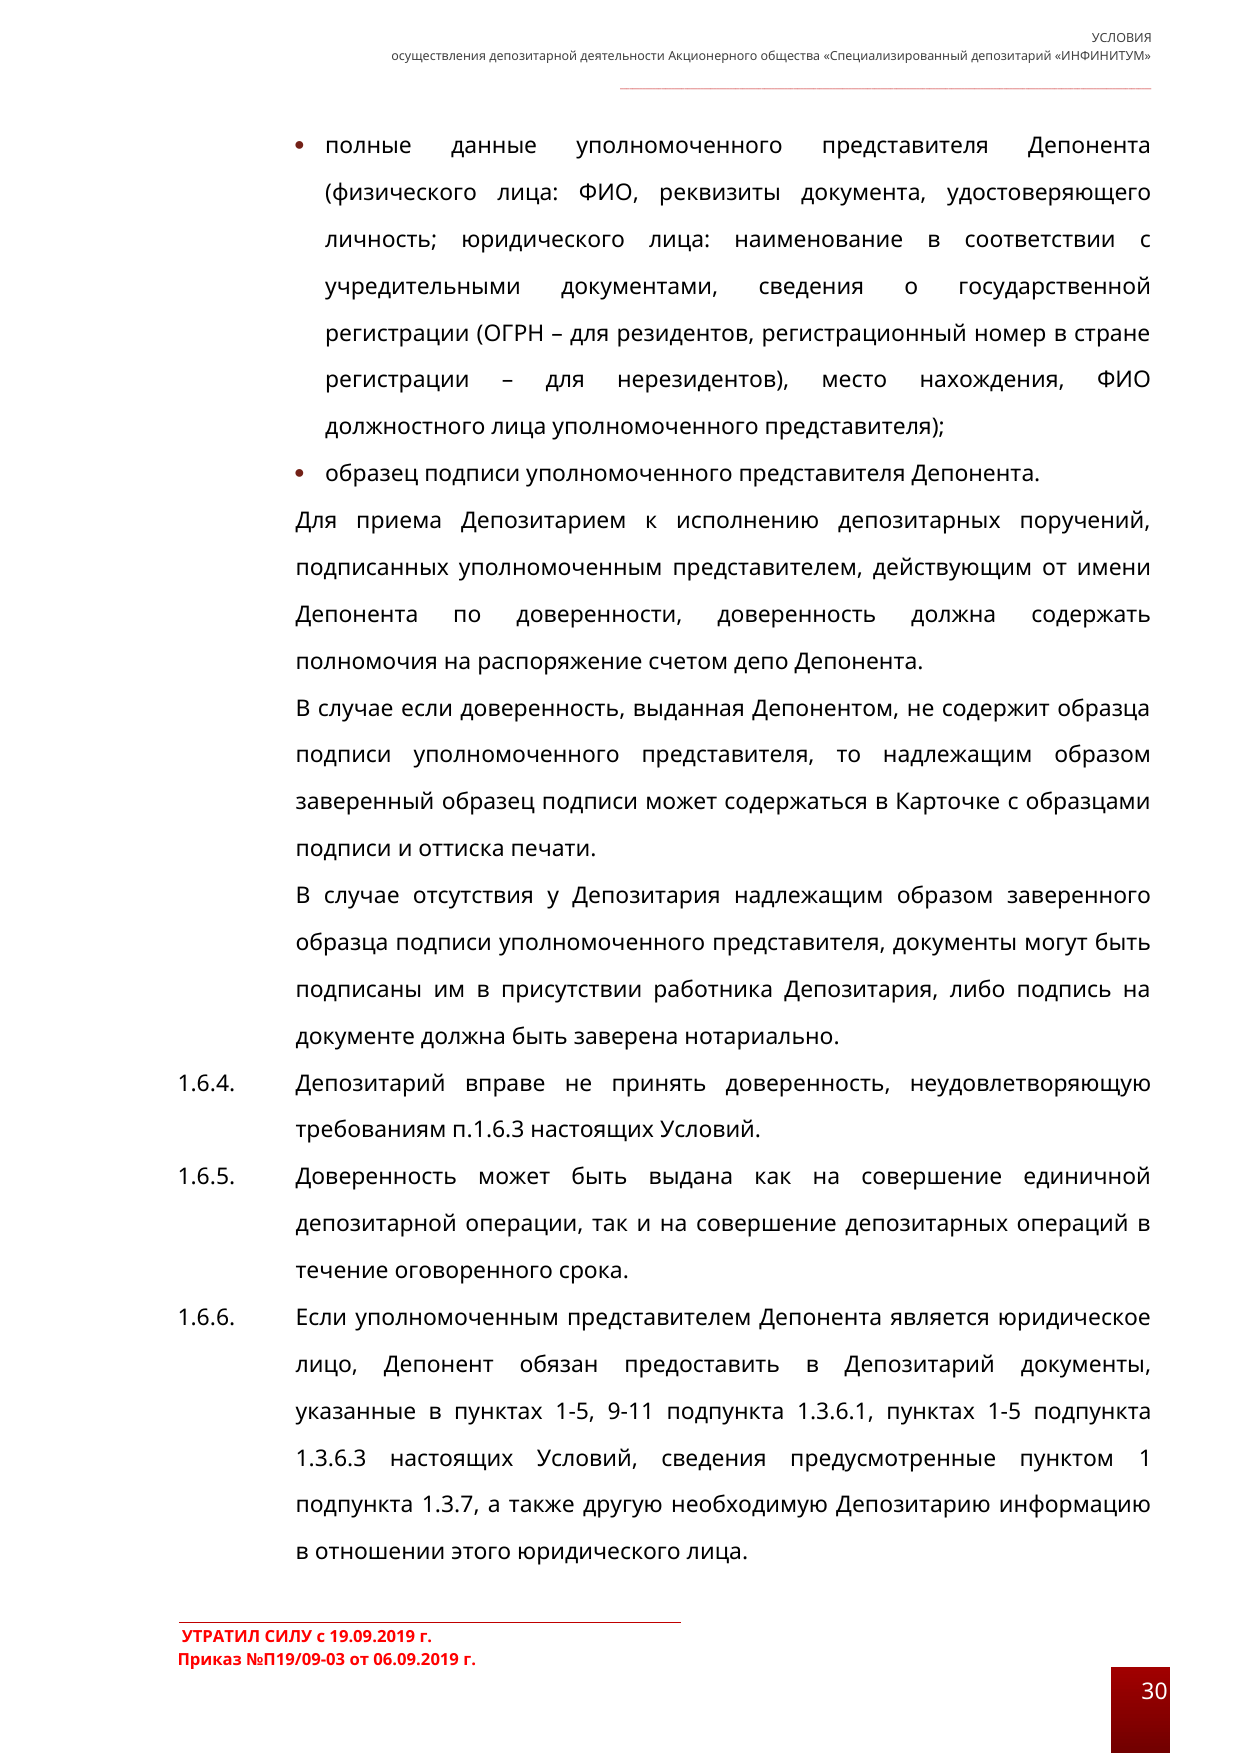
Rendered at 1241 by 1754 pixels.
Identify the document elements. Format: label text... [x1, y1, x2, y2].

list Для приема Депозитарием к исполнению депозитарных поручений, подписанных уполномоченным представителем, действующим от имени Депонента по доверенности, доверенность должна содержать полномочия на распоряжение счетом депо Депонента. [295, 504, 1152, 676]
text образец подписи уполномоченного представителя Депонента. [295, 457, 1152, 488]
text полные данные уполномоченного представителя Депонента (физического лица: ФИО, реквизиты документа, удостоверяющего личность; юридического лица: наименование в соответствии с учредительными документами, сведения о государственной регистрации (ОГРН – для резидентов, регистрационный номер в стране регистрации – для нерезидентов), место нахождения, ФИО должностного лица уполномоченного представителя); [295, 129, 1152, 442]
text Доверенность может быть выдана как на совершение единичной депозитарной операции, так и на совершение депозитарных операций в течение оговоренного срока. [177, 1160, 1152, 1285]
text Если уполномоченным представителем Депонента является юридическое лицо, Депонент обязан предоставить в Депозитарий документы, указанные в пунктах 1-5, 9-11 подпункта 1.3.6.1, пунктах 1-5 подпункта 1.3.6.3 настоящих Условий, сведения предусмотренные пунктом 1 подпункта 1.3.7, а также другую необходимую Депозитарию информацию в отношении этого юридического лица. [177, 1301, 1152, 1567]
list В случае отсутствия у Депозитария надлежащим образом заверенного образца подписи уполномоченного представителя, документы могут быть подписаны им в присутствии работника Депозитария, либо подпись на документе должна быть заверена нотариально. [295, 879, 1152, 1051]
list В случае если доверенность, выданная Депонентом, не содержит образца подписи уполномоченного представителя, то надлежащим образом заверенный образец подписи может содержаться в Карточке с образцами подписи и оттиска печати. [295, 692, 1152, 863]
text Депозитарий вправе не принять доверенность, неудовлетворяющую требованиям п.1.6.3 настоящих Условий. [177, 1067, 1152, 1145]
